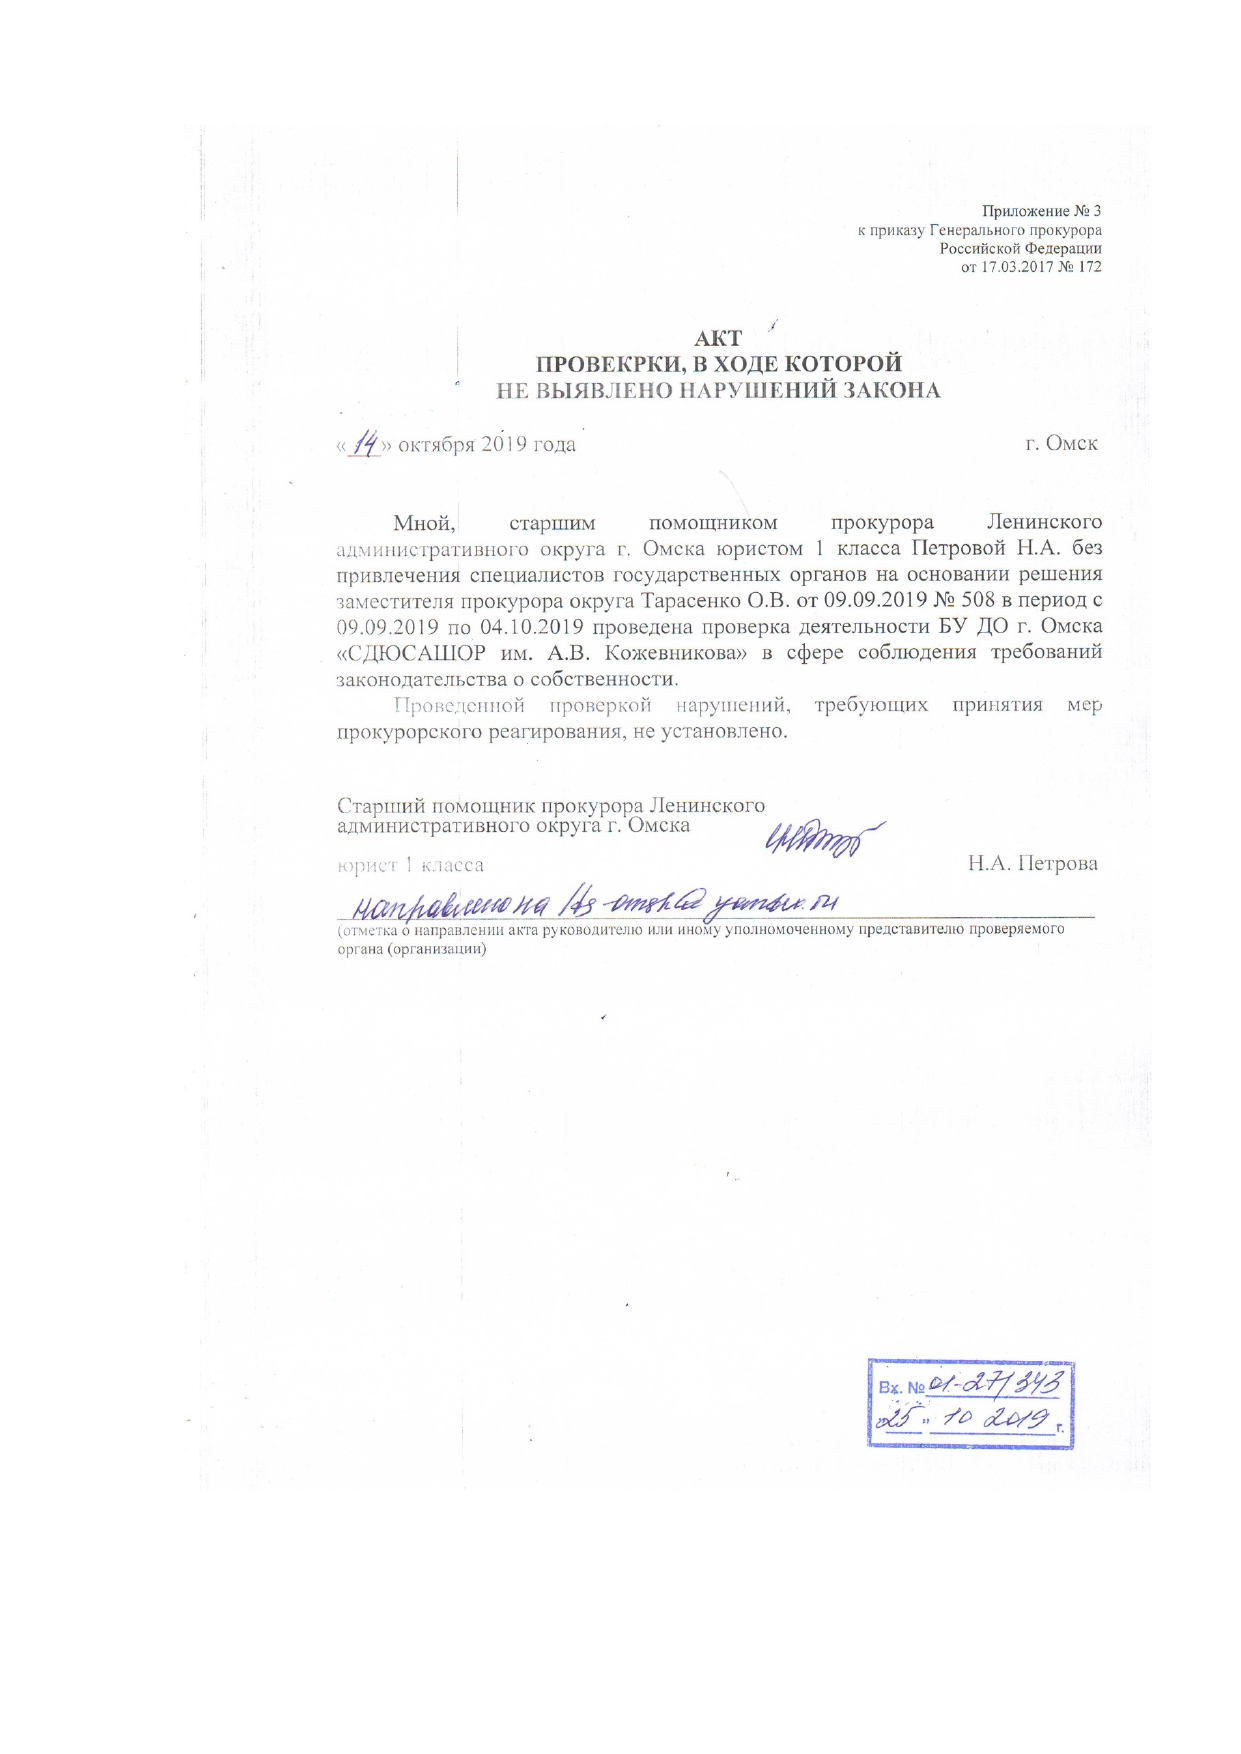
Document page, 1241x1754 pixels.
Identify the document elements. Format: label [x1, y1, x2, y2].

picture [177, 118, 1152, 1497]
